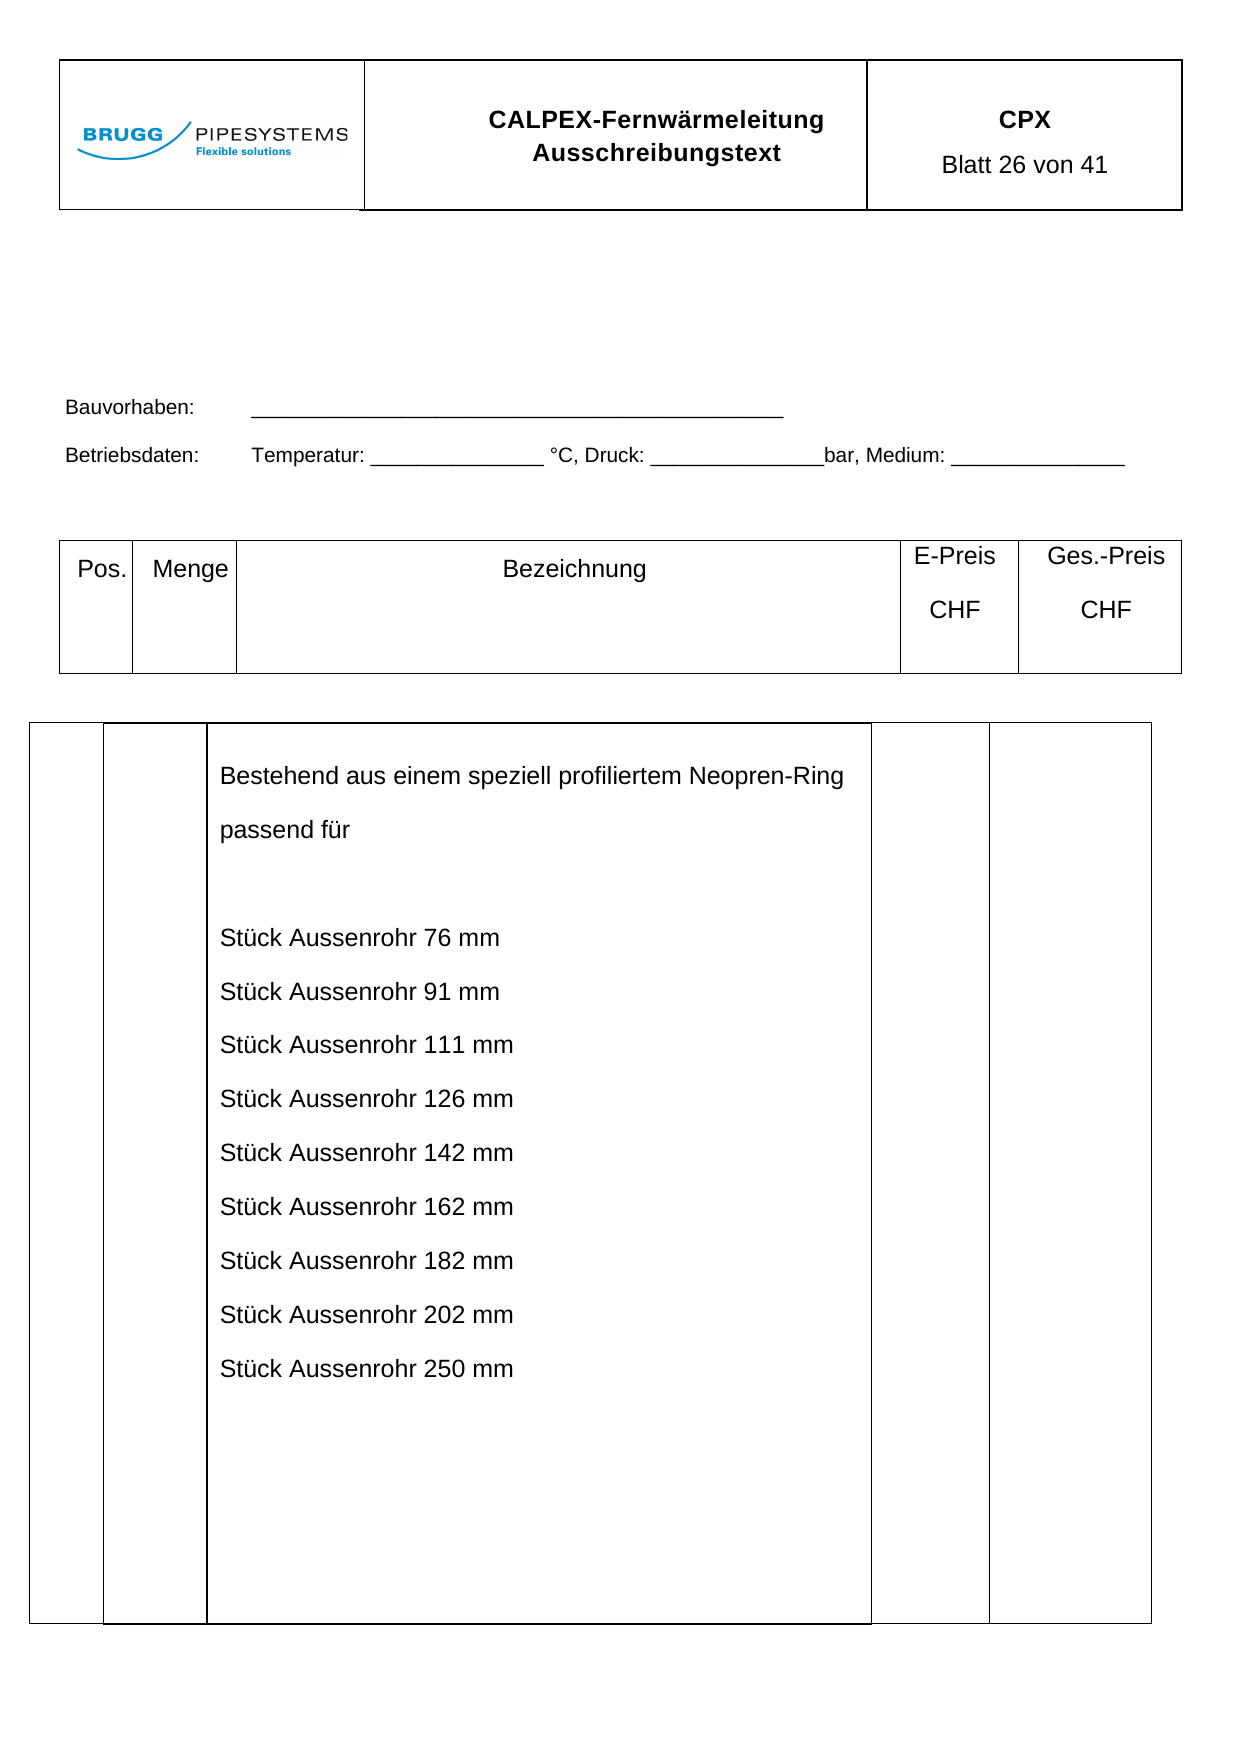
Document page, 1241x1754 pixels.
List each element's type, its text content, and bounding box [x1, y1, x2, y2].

table_header [30, 723, 103, 1623]
picture [135, 121, 348, 160]
picture [77, 121, 189, 157]
table_header [990, 723, 1151, 1623]
table_header Sortiment Heizung CALPEX-Fernwärmeleitung Heizung/Sanitär Verbundsystem gemäss EN 15632 -1 /-2 geeignet bis: max. 95°C (gleitend) max. 80°C Dauerbetriebstemperatur max. 6 bar Betriebsdruck bestehend aus: Mediumrohr aus vernetztem Polyethylen (PEXa) mit Sauerstoff-Diffusionssperre (EVOH), Dämmung aus kontinuierlich hergestelltem FCKW-Freien, Pentan getriebenem flexiblen Polyurethan-Hochdruckschaum mit -Wert ≤ 0.0216 W/mK (längswasserdicht), PE-Folie und einem sinusförmig gewellten, nahtlos aufextrudierten Polyethylen (LLD-PE) Aussenmantel inklusive Werksprüfung. Lieferung auf Trommeln oder in Ringen. Einzelrohrleitung CALPEX-UNO Lfd. m CALPEX 25/76 Lfd. m CALPEX 25/91 PLUS Lfd. m CALPEX 32/76 Lfd. m CALPEX 32/91 PLUS Lfd. m CALPEX 40/91 Lfd. m CALPEX 40/111 PLUS Lfd. m CALPEX 50/111 Lfd. m CALPEX 50/126 PLUS Lfd. m CALPEX 63/126 Lfd. m CALPEX 63/142 PLUS Lfd. m CALPEX 75/142 Lfd. m CALPEX 75/162 PLUS Lfd. m CALPEX 90/162 Lfd. m CALPEX 90/182 PLUS Lfd. m CALPEX 110/162 Lfd. m CALPEX 110/182 PLUS Lfd. m CALPEX 110/202 PLUS** Lfd. m CALPEX 125/182 Lfd. m CALPEX 125/202 PLUS** Lfd. m CALPEX 140/202 Lfd. m CALPEX 160/250 * *nur als Stangen lieferbar (6 oder 12 m) **auf Anfrage lieferbar Duorohrleitung CALPEX -DUO Lfd. m CALPEX 2 x 25/91 Lfd. m CALPEX 2 x 25/111 PLUS Lfd. m CALPEX 2 x 32/111 Lfd. m CALPEX 2 x 32/126 PLUS Lfd. m CALPEX 2 x 40/126 Lfd. m CALPEX 2 x 40/142 PLUS Lfd. m CALPEX 2 x 50/162 Lfd. m CALPEX 2 x 50/182 PLUS Lfd. m CALPEX 2 x 63/182 Lfd. m CALPEX 2 x 63/202 PLUS** Lfd. m CALPEX 2 x 75/202 PLUS** **auf Anfrage lieferbar Kombisortiment Heizung/Sanitär CALPEX-Fernwärmeleitung Heizung/Sanitär Verbundsystem gemäss EN 15632 -1 /-2 geeignet bis: max. 95°C (gleitend) max. 80°C Dauerbetriebstemperatur max. 6 bar Betriebsdruck bestehend aus: Mediumrohr aus vernetztem Polyethylen (PE-Xa) mit Sauerstoff-Diffusionssperre (EVOH), Dämmung aus kontinuierlich hergestelltem FCKW-Freien, CO2 getriebenem flexiblen Polyurethan-Hochdruckschaum (längswasserdicht), PE-Folie und einem sinusförmig gewellten, nahtlos aufextrudierten Polyethylen (LLD-PE) Aussenmantel inklusive Werksprüfung. Lieferung auf Trommeln oder in Ringen. Quadrorohrleitung CALPEX -QUADRIGA Lfd. m CALPEX H 25+25/S 28+22/142 Lfd. m CALPEX H 32+32/S 28+22/142 Lfd. m CALPEX H 32+32/S 32+22/142 Lfd. m CALPEX H 40+40/S 40+28/162 CALPEX -Hauseinführungsbogen 90° Schenkellänge 1,1 x 1,6 m längswasserdicht Mediumrohr aus vernetztem Polyethylen (PEXa) mit Sauerstoff-Diffusionssperre (EVOH), Dämmung aus 100% FCKW-Freien CO2 getriebenen Polyurethanhochdruckschaum, PE-Folie und Schutzmantel aus PE-HD. Bogen CALPEX -UNO Stück CALPEX 25/76 Stück CALPEX 25/91 PLUS Stück CALPEX 32/76 Stück CALPEX 32/91 PLUS Stück CALPEX 40/91 Stück CALPEX 40/111 PLUS Stück CALPEX 50/111 Stück CALPEX 50/126 PLUS Stück CALPEX 63/126 Stück CALPEX 63/142 PLUS Stück CALPEX 75/142 Stück CALPEX 75/162 PLUS Stück CALPEX 90/162 Stück CALPEX 90/182 PLUS Stück CALPEX 110/162 Stück CALPEX 110/182 PLUS Stück CALPEX 110/202 PLUS Stück CALPEX 125/182 Stück CALPEX 125/202 PLUS Stück CALPEX 140/225 Stück CALPEX 160/250 Bogen CALPEX-DUO Stück CALPEX 2 x 25/91 Stück CALPEX 2 x 25/111 PLUS Stück CALPEX 2 x 32/111 Stück CALPEX 2 x 32/126 PLUS Stück CALPEX 2 x 40/126 Stück CALPEX 2 x 40/142 PLUS Stück CALPEX 2 x 50/162 Stück CALPEX 2 x 50/182 PLUS Stück CALPEX 2 x 63/182 Stück CALPEX 2 x 63/202 PLUS Stück CALPEX 2 x 75/202 PLUS Bogen CALPEX -QUADRIGA Stück CALPEX H 25+25/S 28+22/142 Hzg 2 x DN 20/San. DN 20+16 Stück CALPEX H 32+32/S 28+22/142 Hzg 2 x DN 25/San. DN 20+16 Stück CALPEX H32+32/S 32+22/142 Hzg 2 x DN 25/San. DN 25+16 Stück CALPEX H 40+40/S 40+28/162 Hzg 2 x DN 32/San DN 32+20 CALPEX -Anschlussstück (Schraubverbindung) Zur Verbindung mit weiterführenden Leitungen PEX-Anschlussstück (Schraubverbindung) Aus Messing mit Aussengewinde passend für Stück PEX 25 mm Stück PEX 32 mm Stück PEX 40 mm Stück PEX 50 mm Stück PEX 63 mm Stück PEX 75 mm Stück PEX 90 mm Stück PEX 110 mm CALPEX -Anschlussstück (Schraubverbindung) Mit Anschweissende aus Stahl St 37.0 passend für Stück PEX 25 mm Stück PEX 32 mm Stück PEX 40 mm Stück PEX 50 mm Stück PEX 63 mm Stück PEX 75 mm Stück PEX 90 mm Stück PEX 110 mm Stück PEX 140 mm CALPEX -Anschlussstück (Pressverbindung) Aus Messing mit Aussengewinde passend für Stück PEX 25 mm Stück PEX 32 mm Stück PEX 40 mm Stück PEX 50 mm Stück PEX 63 mm Stück PEX 75 mm Stück PEX 90 mm Stück PEX 110 mm Stück PEX 125 mm Stück PEX 140 mm CALPEX -Anschlussstück (Pressverbindung) Mit Anschweissende aus Stahl St 37.0 passend für Stück PEX 25 mm Stück PEX 32 mm Stück PEX 40 mm Stück PEX 50 mm Stück PEX 63 mm Stück PEX 75 mm Stück PEX 90 mm Stück PEX 110 mm Stück PEX 125 mm Stück PEX 140 mm Stück PEX 160 mm CALPEX -Kupplung (Schraubverbindung) Aus Messing zur Verbindung von zwei CALPEX Fernwärmeleitungen (ohne Dämmmaterial) passend für Stück PEX 25 mm auf 25 mm Stück PEX 32 mm auf 25 mm Stück PEX 32 mm auf 32 mm Stück PEX 40 mm auf 32 mm Stück PEX 40 mm auf 40 mm Stück PEX 50 mm auf 40 mm Stück PEX 50 mm auf 50 mm Stück PEX 63 mm auf 50 mm Stück PEX 63 mm auf 63 mm Stück PEX 75 mm auf 63 mm Stück PEX 75 mm auf 75 mm Stück PEX 90 mm auf 75 mm Stück PEX 90 mm auf 90 mm Stück PEX 110 mm auf 90 mm Stück PEX 110 mm auf 110 mm CALPEX -Kupplung (Pressverbindung) Aus Messing / Stahl* zur Verbindung von zwei CALPEX Fernwärmeleitungen (ohne Dämmaterial) passend für Stück PEX 25 mm auf PEX 25 mm Stück PEX 32 mm auf PEX 25 mm Stück PEX 32 mm auf PEX 32 mm Stück PEX 40 mm auf PEX 32 mm Stück PEX 40 mm auf PEX 40 mm Stück PEX 50 mm auf PEX 40 mm Stück PEX 50 mm auf PEX 50 mm Stück PEX 63 mm auf PEX 50 mm Stück PEX 63 mm auf PEX 63 mm Stück PEX 75 mm auf PEX 63 mm Stück PEX 75 mm auf PEX 75 mm Stück PEX 90 mm auf PEX 75 mm Stück PEX 90 mm auf PEX 90 mm Stück PEX 110 mm auf PEX 90 mm Stück PEX 110 mm auf PEX 110 mm Stück PEX 125 mm auf PEX 110 mm* Stück PEX 125 mm auf PEX 125 mm Stück PEX 140 mm auf PEX 125 mm* Stück PEX 140 mm auf PEX 140 mm Stück PEX 160 mm auf PEX 125 mm Stück PEX 160 mm auf PEX 160 mm CALPEX -Winkelstück 90° (Pressverbindung) Aus Messing bzw. Stahl zur Verbindung von zwei CALPEX Fernwärmeleitungen (ohne Dämmaterial) passend für Stück PEX 25 mm* Stück PEX 32 mm* Stück PEX 40 mm* Stück PEX 50 mm* Stück PEX 63 mm* Stück PEX 75 mm* Stück PEX 90 mm* Stück PEX 110 mm* Stück PEX 125 mm* (aus Stahl, geschweisst) Stück PEX 160 mm (aus Stahl, geschweisst) *Nachisolation mit CALPEX -L oder Big-L –Schalen CALPEX -Kupplung (Schweissverbindung) Elektroschweissmuffe zur Verbindung von zwei CALPEX Fernwärmeleitungen (ohne Dämmaterial) passend für Stück PEX 50 mm Stück PEX 63 mm Stück PEX 75 mm Stück PEX 90 mm Stück PEX 110 mm Stück PEX 125 mm Stück PEX 160 mm CALPEX -Winkelstück 90° (Schweissverbindung) Elektroschweissmuffe zur Verbindung von zwei CALPEX Fernwärmeleitungen (ohne Dämmaterial) passend für Stück PEX 75 mm* Stück PEX 90 mm* Stück PEX 110 mm* Stück PEX 125 mm* *Nachisolation mit CALPEX Big-L –Schalen CALPEX - Schrumpf-Endkappe für Feuchträume Wärmeschrumpfend, als Abschluss bei Hauseinführungen, bestehend aus: Molekularvernetztes und modifiziertes Polyolefin, beschichtet mit Dichtungskleber. (Temperaturbeständig bis 125 °C) Inkl. Temperaturmessstreifen und Schleifband Schrumpf-Endkappe für CALPEX -UNO passend für: Stück CALPEX 25/76 Stück CALPEX 25/91 PLUS Stück CALPEX 32/76 Stück CALPEX 32/91 PLUS Stück CALPEX 40/91 Stück CALPEX 40/111 PLUS Stück CALPEX 50/111 Stück CALPEX 50/126 PLUS Stück CALPEX 63/126 Stück CALPEX 63/142 PLUS Stück CALPEX 75/142 Stück CALPEX 75/162 PLUS Stück CALPEX 90/162 Stück CALPEX 90/182 PLUS Stück CALPEX 110/162 Stück CALPEX 110/182 Stück CALPEX 125/182 Stück CALPEX 125/202 PLUS Stück CALPEX 140/202 Stück CALPEX 160/250 Schrumpf-Endkappe für CALPEX -DUO Stück CALPEX 2x 25/91 DN 20 Stück CALPEX 2x 25/111 PLUS DN 25 Stück CALPEX 2x 32/111 DN 25 Stück CALPEX 2x 32/126 PLUS DN 32 Stück CALPEX 2x 40/126 DN 32 Stück CALPEX 2x 40/142 PLUS DN 40 Stück CALPEX 2x 50/162 DN 40 Stück CALPEX 2x 50/182 PLUS DN 50 Stück CALPEX 2x 63/182 DN 50 Stück CALPEX 2x 63/202 PLUS DN 50 Schrumpf-Endkappe für CALPEX -QUADRIGA Stück CALPEX H 25+25/S 28+22/142 Stück CALPEX H 32+32/S 28+22/142 Stück CALPEX H 32+32/S 32+22/142 Stück CALPEX H 40+40/S 40+28/162 CALPEX -Endkappe für Trockenräume Als Abschluss bei Hauseinrichtungen, bestehend aus: Aufsteckkappe aus PE-LD Endkappe für CALPEX -UNO Stück CALPEX 25/76 Stück CALPEX 25/91 PLUS Stück CALPEX 32/76 Stück CALPEX 32/91 PLUS Stück CALPEX 40/91 Stück CALPEX 40/111 PLUS Stück CALPEX 50/111 Stück CALPEX 50/126 PLUS Stück CALPEX 63/126 Stück CALPEX 63/142 PLUS Stück CALPEX 75/142 Stück CALPEX 75/162 PLUS Stück CALPEX 90/162 Stück CALPEX 90/182 PLUS Stück CALPEX 110/162 Stück CALPEX 110/182 PLUS Stück CALPEX 125/182 Stück CALPEX 125/202 PLUS Stück CALPEX 140/202 Endkappe für CALPEX -DUO Stück CALPEX 2x 25/91 Stück CALPEX 2x 25/111 PLUS Stück CALPEX 2x 32/111 Stück CALPEX 2x 32/126 PLUS Stück CALPEX 2x 40/126 Stück CALPEX 2x 40/142 PLUS Stück CALPEX 2x 50/162 Stück CALPEX 2x 50/182 PLUS Stück CALPEX 2x 63/182 Stück CALPEX 2x 63/202 PLUS Stück CALPEX 2x 75/202 PLUS Endkappe für CALPEX -QUADRIGA Stück CALPEX H 25+25/S 28+22/142 Stück CALPEX H 32+32/S 28+22/142 Stück CALPEX H 32+32/S 32+22/142 Stück CALPEX H 40+40/S 40+28/162 CALPEX -Dichtungsring Bestehend aus einem speziell profiliertem Neopren-Ring passend für Stück Aussenrohr 76 mm Stück Aussenrohr 91 mm Stück Aussenrohr 111 mm Stück Aussenrohr 126 mm Stück Aussenrohr 142 mm Stück Aussenrohr 162 mm Stück Aussenrohr 182 mm Stück Aussenrohr 202 mm Stück Aussenrohr 250 mm [208, 724, 871, 1623]
picture [77, 151, 102, 160]
table_header [104, 724, 206, 1623]
table_header [872, 723, 989, 1623]
